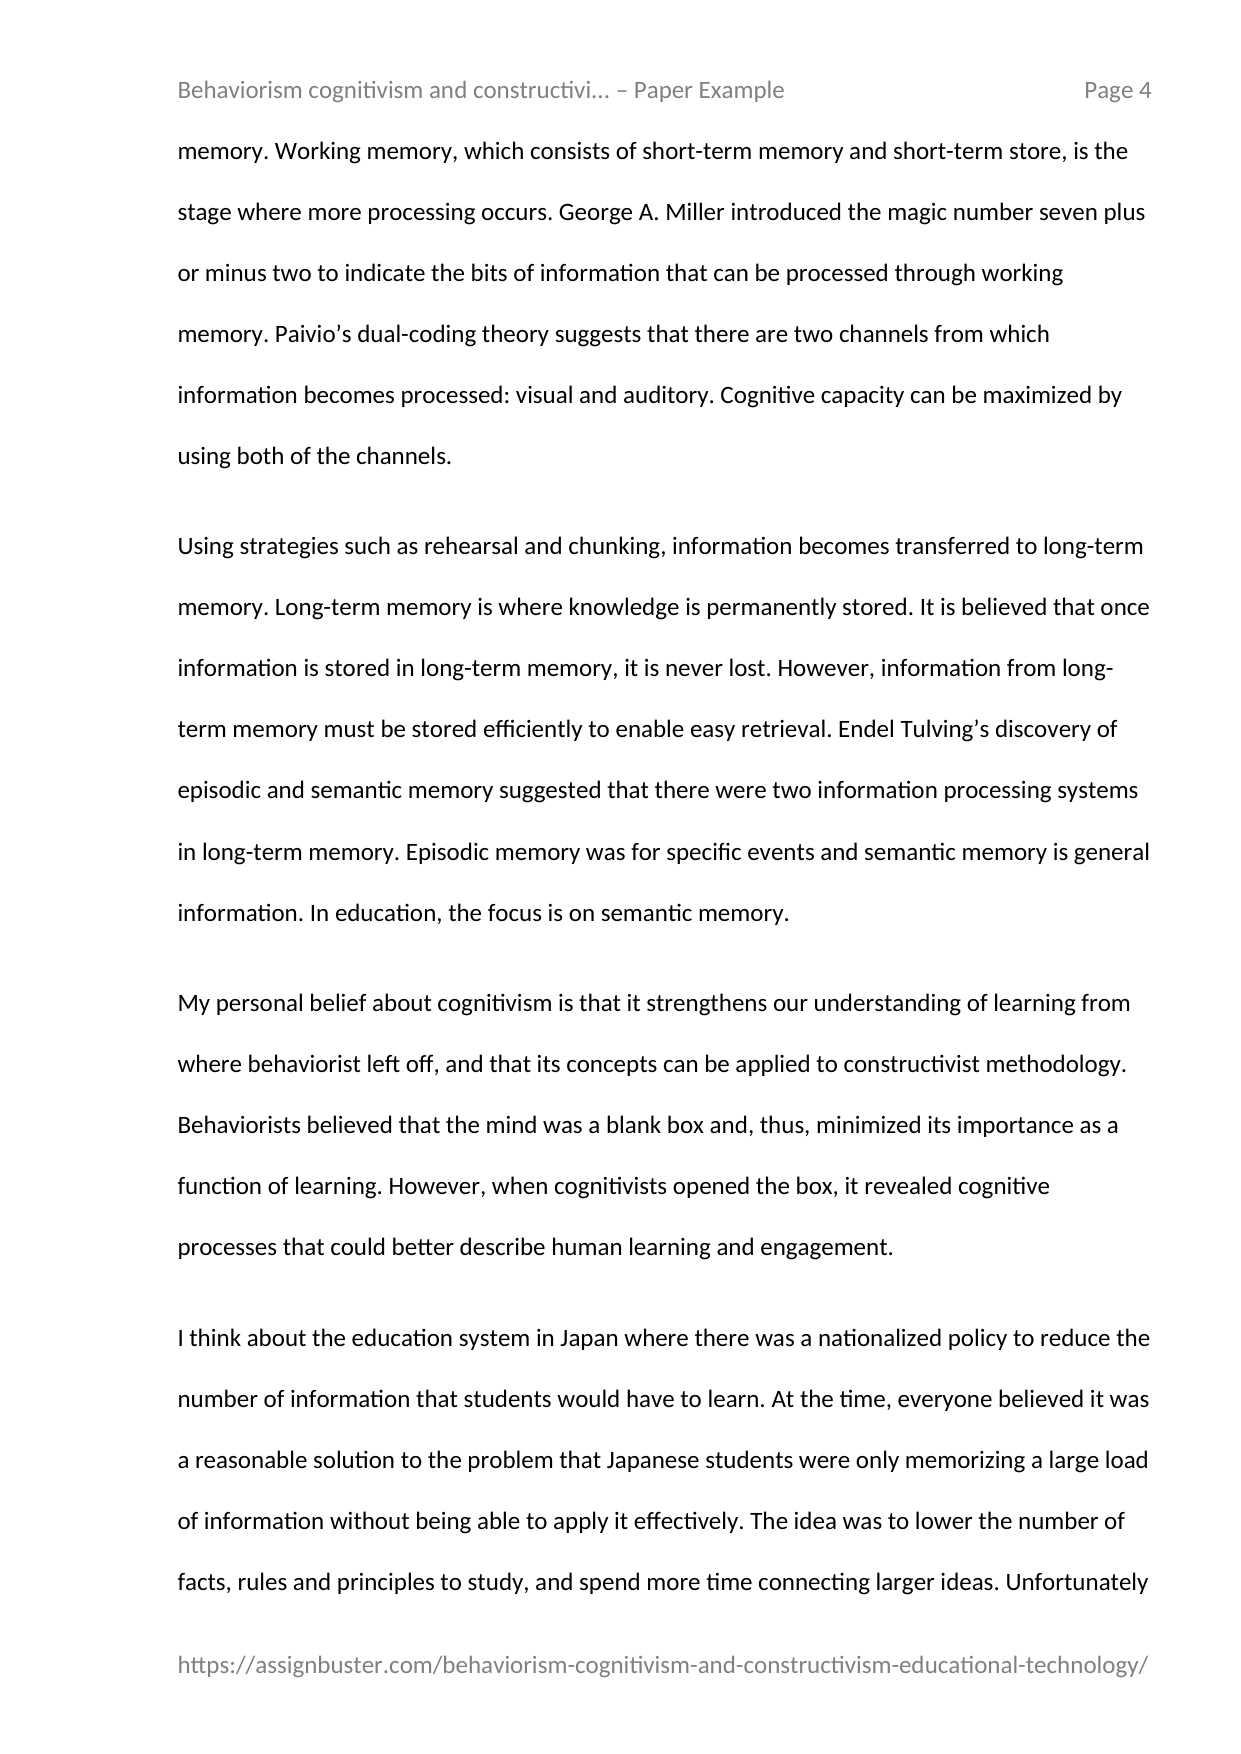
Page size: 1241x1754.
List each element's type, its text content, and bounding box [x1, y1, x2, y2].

text My personal belief about cognitivism is that it strengthens our understanding of learning from where behaviorist left off, and that its concepts can be applied to constructivist methodology. Behaviorists believed that the mind was a blank box and, thus, minimized its importance as a function of learning. However, when cognitivists opened the box, it revealed cognitive processes that could better describe human learning and engagement. [177, 987, 1152, 1262]
text Using strategies such as rehearsal and chunking, information becomes transferred to long-term memory. Long-term memory is where knowledge is permanently stored. It is believed that once information is stored in long-term memory, it is never lost. However, information from long-term memory must be stored efficiently to enable easy retrieval. Endel Tulving’s discovery of episodic and semantic memory suggested that there were two information processing systems in long-term memory. Episodic memory was for specific events and semantic memory is general information. In education, the focus is on semantic memory. [177, 531, 1152, 927]
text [177, 135, 1152, 471]
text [177, 1322, 1152, 1597]
